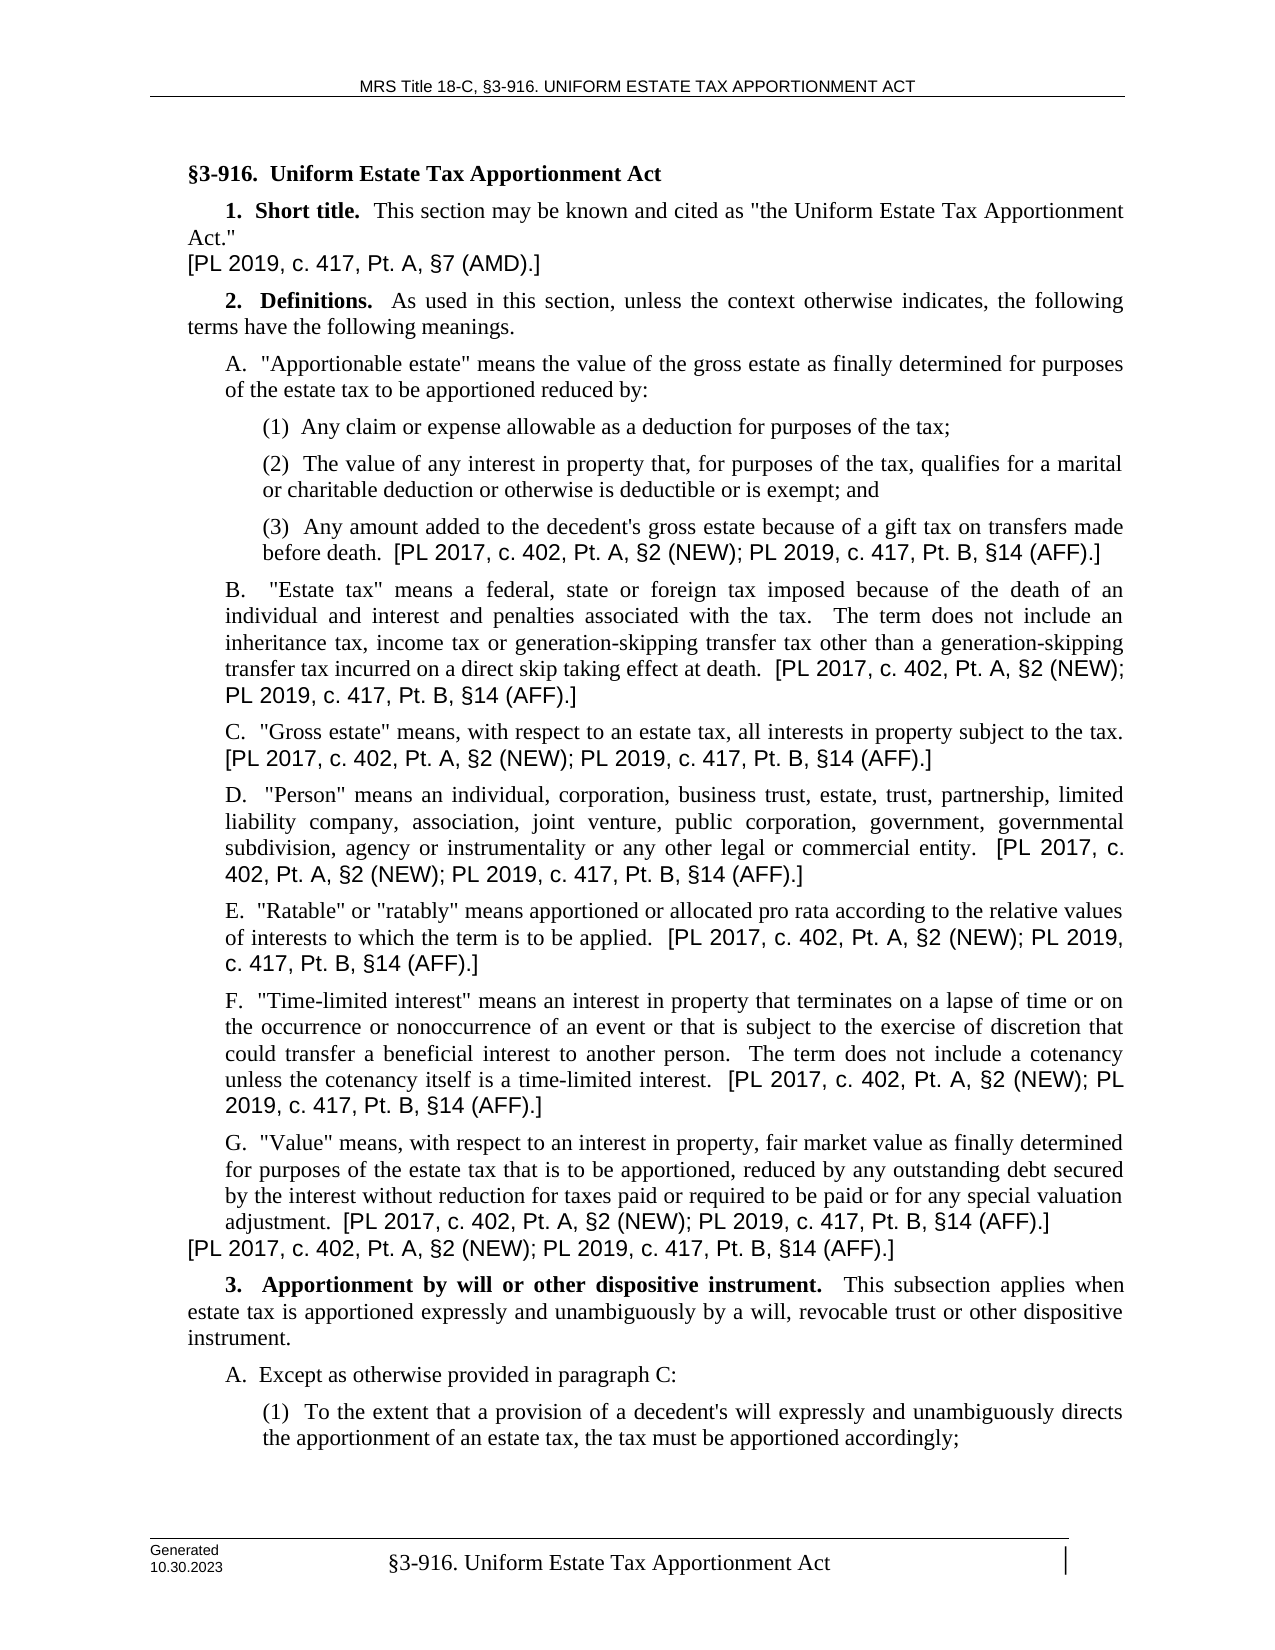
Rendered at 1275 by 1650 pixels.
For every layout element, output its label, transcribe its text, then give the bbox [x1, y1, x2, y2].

text A. Except as otherwise provided in paragraph C: [225, 1361, 1125, 1387]
text C. "Gross estate" means, with respect to an estate tax, all interests in property subject to the tax. [PL 2017, c. 402, Pt. A, §2 (NEW); PL 2019, c. 417, Pt. B, §14 (AFF).] [225, 718, 1125, 771]
text G. "Value" means, with respect to an interest in property, fair market value as finally determined for purposes of the estate tax that is to be apportioned, reduced by any outstanding debt secured by the interest without reduction for taxes paid or required to be paid or for any special valuation adjustment. [PL 2017, c. 402, Pt. A, §2 (NEW); PL 2019, c. 417, Pt. B, §14 (AFF).] [225, 1129, 1125, 1235]
text 2. Definitions. As used in this section, unless the context otherwise indicates, the following terms have the following meanings. [187, 287, 1125, 339]
text F. "Time-limited interest" means an interest in property that terminates on a lapse of time or on the occurrence or nonoccurrence of an event or that is subject to the exercise of discretion that could transfer a beneficial interest to another person. The term does not include a cotenancy unless the cotenancy itself is a time-limited interest. [PL 2017, c. 402, Pt. A, §2 (NEW); PL 2019, c. 417, Pt. B, §14 (AFF).] [225, 987, 1125, 1119]
text A. "Apportionable estate" means the value of the gross estate as finally determined for purposes of the estate tax to be apportioned reduced by: [225, 350, 1125, 402]
text [PL 2019, c. 417, Pt. A, §7 (AMD).] [187, 250, 1125, 276]
text [PL 2017, c. 402, Pt. A, §2 (NEW); PL 2019, c. 417, Pt. B, §14 (AFF).] [187, 1235, 1125, 1261]
text (1) To the extent that a provision of a decedent's will expressly and unambiguously directs the apportionment of an estate tax, the tax must be apportioned accordingly; [262, 1398, 1125, 1451]
text 3. Apportionment by will or other dispositive instrument. This subsection applies when estate tax is apportioned expressly and unambiguously by a will, revocable trust or other dispositive instrument. [187, 1272, 1125, 1351]
text §3-916. Uniform Estate Tax Apportionment Act [187, 160, 1125, 187]
text (3) Any amount added to the decedent's gross estate because of a gift tax on transfers made before death. [PL 2017, c. 402, Pt. A, §2 (NEW); PL 2019, c. 417, Pt. B, §14 (AFF).] [262, 513, 1125, 566]
text D. "Person" means an individual, corporation, business trust, estate, trust, partnership, limited liability company, association, joint venture, public corporation, government, governmental subdivision, agency or instrumentality or any other legal or commercial entity. [PL 2017, c. 402, Pt. A, §2 (NEW); PL 2019, c. 417, Pt. B, §14 (AFF).] [225, 781, 1125, 887]
text (1) Any claim or expense allowable as a deduction for purposes of the tax; [262, 413, 1125, 439]
text (2) The value of any interest in property that, for purposes of the tax, qualifies for a marital or charitable deduction or otherwise is deductible or is exempt; and [262, 450, 1125, 502]
text E. "Ratable" or "ratably" means apportioned or allocated pro rata according to the relative values of interests to which the term is to be applied. [PL 2017, c. 402, Pt. A, §2 (NEW); PL 2019, c. 417, Pt. B, §14 (AFF).] [225, 897, 1125, 977]
text 1. Short title. This section may be known and cited as "the Uniform Estate Tax Apportionment Act." [187, 197, 1125, 250]
text B. "Estate tax" means a federal, state or foreign tax imposed because of the death of an individual and interest and penalties associated with the tax. The term does not include an inheritance tax, income tax or generation-skipping transfer tax other than a generation-skipping transfer tax incurred on a direct skip taking effect at death. [PL 2017, c. 402, Pt. A, §2 (NEW); PL 2019, c. 417, Pt. B, §14 (AFF).] [225, 576, 1125, 708]
